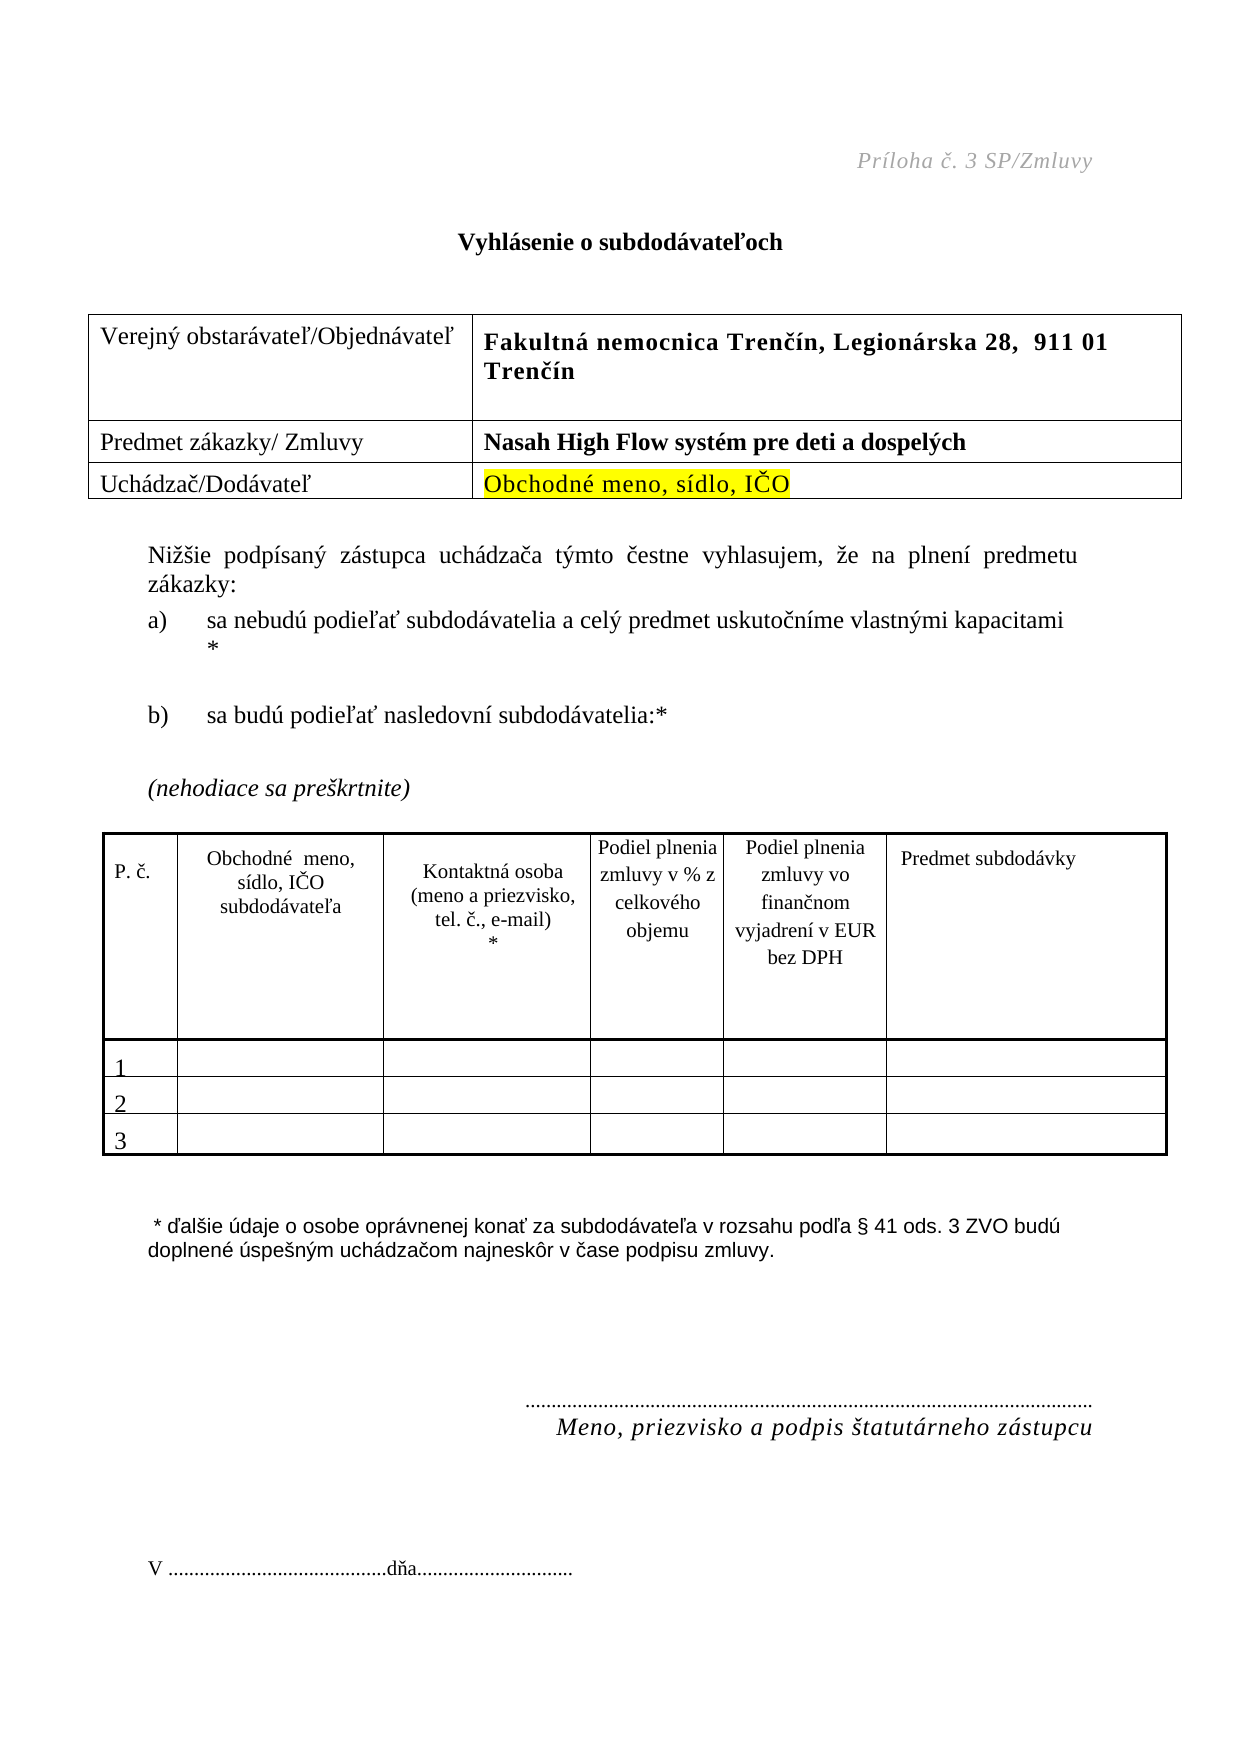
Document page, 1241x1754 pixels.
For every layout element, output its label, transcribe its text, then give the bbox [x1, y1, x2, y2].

table_cell [178, 1114, 383, 1153]
table_cell 3 [105, 1114, 177, 1153]
text Vyhlásenie o subdodávateľoch [148, 227, 1092, 256]
table_cell [591, 1114, 723, 1153]
table_cell [384, 1077, 590, 1113]
table_cell [178, 1077, 383, 1113]
table_cell Predmet zákazky/ Zmluvy [89, 421, 472, 462]
list sa nebudú podieľať subdodávatelia a celý predmet uskutočníme vlastnými kapacitami * [148, 605, 1078, 663]
table_cell 1 [105, 1041, 177, 1076]
table_cell Uchádzač/Dodávateľ [89, 463, 472, 498]
table_cell [384, 1114, 590, 1153]
table_cell Nasah High Flow systém pre deti a dospelých [473, 421, 1181, 462]
table_cell [724, 1077, 886, 1113]
table_cell [178, 1041, 383, 1076]
table_header Obchodné meno, sídlo, IČO subdodávateľa [178, 835, 383, 1038]
text Nižšie podpísaný zástupca uchádzača týmto čestne vyhlasujem, že na plnení predmetu zákazky: [148, 540, 1078, 598]
table_header Predmet subdodávky [887, 835, 1165, 1038]
table_cell [887, 1077, 1165, 1113]
list sa budú podieľať nasledovní subdodávatelia:* [148, 700, 1078, 729]
table_cell [887, 1114, 1165, 1153]
text Meno, priezvisko a podpis štatutárneho zástupcu [148, 1412, 1093, 1441]
table_header Verejný obstarávateľ/Objednávateľ [89, 315, 472, 420]
table_cell [724, 1114, 886, 1153]
table_cell Obchodné meno, sídlo, IČO [473, 463, 1181, 498]
table_cell [724, 1041, 886, 1076]
table_header P. č. [105, 835, 177, 1038]
table_cell [887, 1041, 1165, 1076]
text V ..........................................dňa.............................. [148, 1556, 1093, 1579]
table_cell [591, 1041, 723, 1076]
table_cell [384, 1041, 590, 1076]
table_header Fakultná nemocnica Trenčín, Legionárska 28, 911 01 Trenčín [473, 315, 1181, 420]
text (nehodiace sa preškrtnite) [148, 773, 1078, 802]
table_header Podiel plnenia zmluvy vo finančnom vyjadrení v EUR bez DPH [724, 835, 886, 1038]
table_cell [591, 1077, 723, 1113]
table_header Kontaktná osoba (meno a priezvisko, tel. č., e-mail) * [384, 835, 590, 1038]
table_header Podiel plnenia zmluvy v % z celkového objemu [591, 835, 723, 1038]
text Príloha č. 3 SP/Zmluvy [148, 148, 1092, 174]
table_header * ďalšie údaje o osobe oprávnenej konať za subdodávateľa v rozsahu podľa § 41 ods. 3 ZVO budú doplnené úspešným uchádzačom najneskôr v čase podpisu zmluvy. [136, 1214, 1096, 1262]
text ............................................................................................................. [148, 1388, 1093, 1412]
table_cell 2 [105, 1077, 177, 1113]
